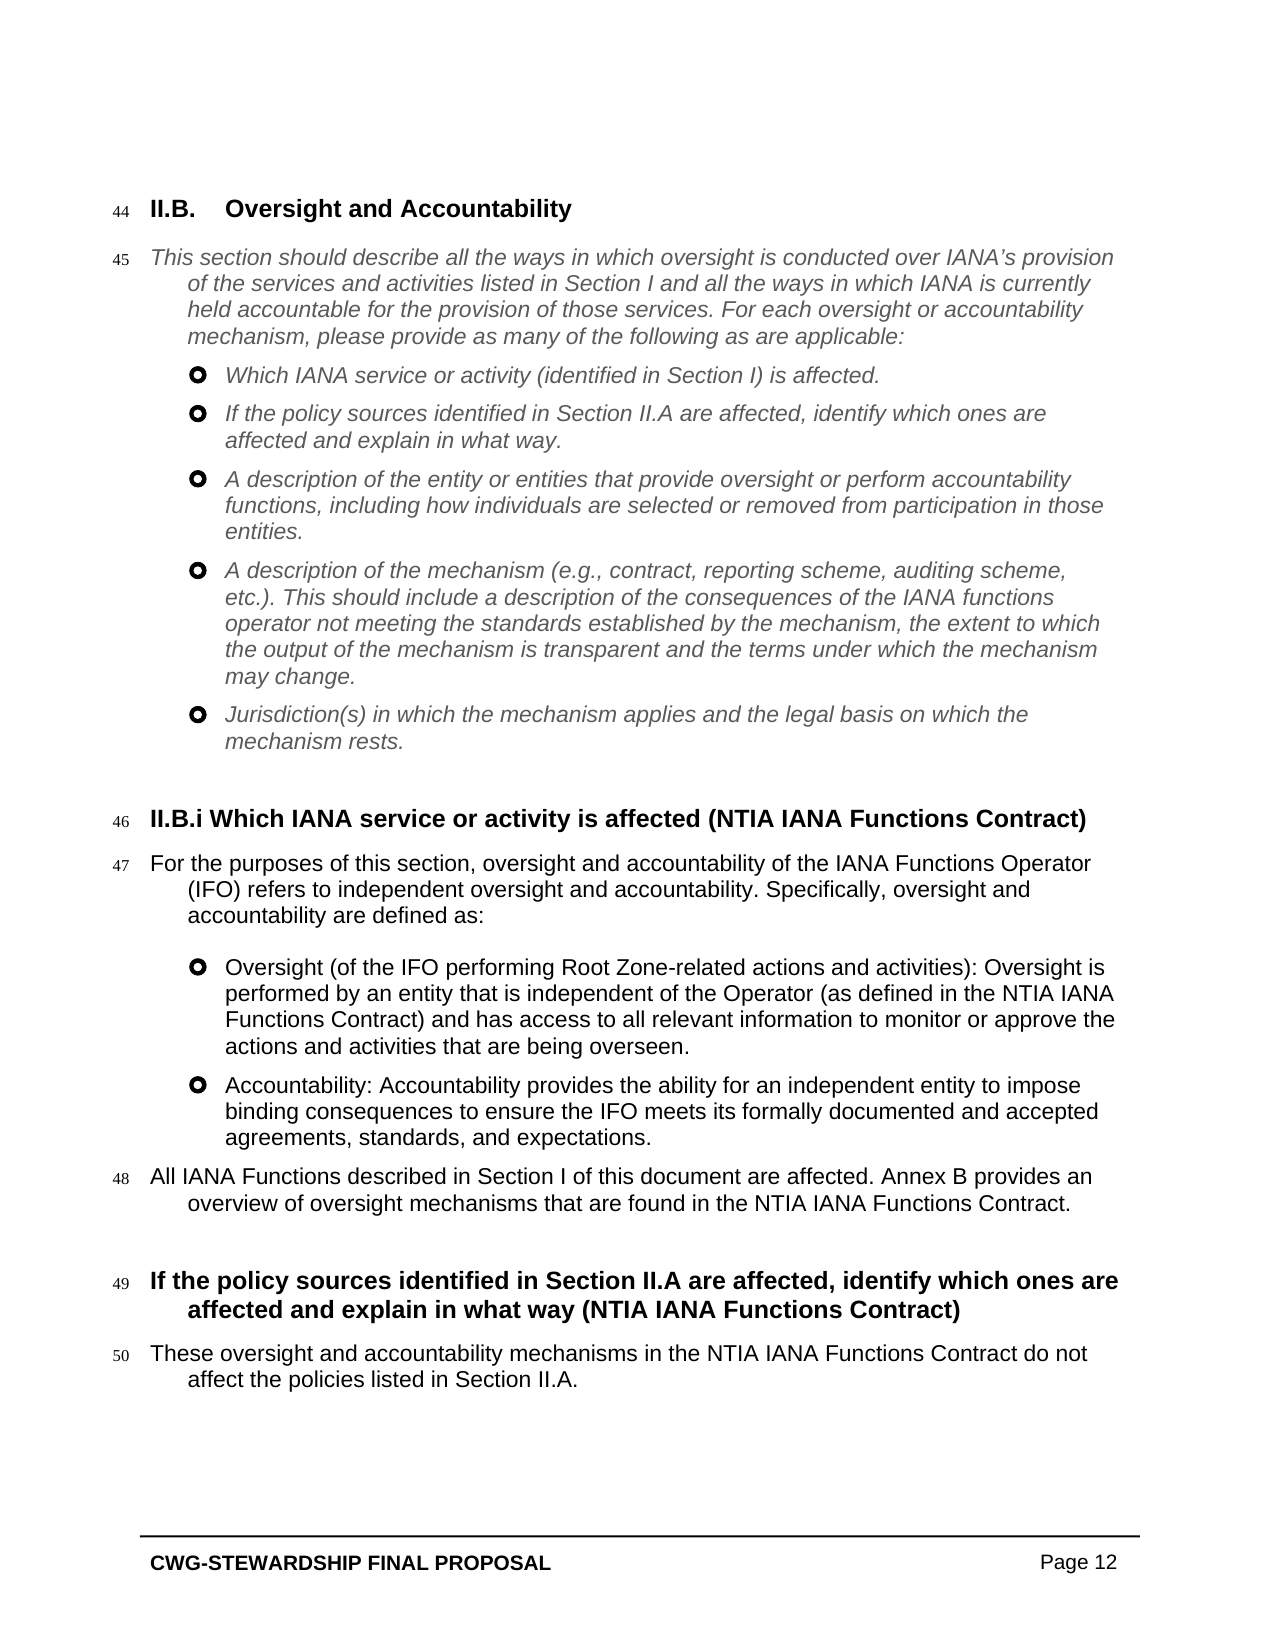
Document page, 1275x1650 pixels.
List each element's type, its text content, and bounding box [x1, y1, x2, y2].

text A description of the entity or entities that provide oversight or perform accountability functions, including how individuals are selected or removed from participation in those entities. [187, 466, 1123, 545]
text A description of the mechanism (e.g., contract, reporting scheme, auditing scheme, etc.). This should include a description of the consequences of the IANA functions operator not meeting the standards established by the mechanism, the extent to which the output of the mechanism is transparent and the terms under which the mechanism may change. [187, 557, 1123, 689]
text Oversight (of the IFO performing Root Zone-related actions and activities): Oversight is performed by an entity that is independent of the Operator (as defined in the NTIA IANA Functions Contract) and has access to all relevant information to monitor or approve the actions and activities that are being overseen. [187, 954, 1123, 1059]
subtitle If the policy sources identified in Section II.A are affected, identify which ones are affected and explain in what way (NTIA IANA Functions Contract) [112, 1266, 1123, 1323]
text For the purposes of this section, oversight and accountability of the IANA Functions Operator (IFO) refers to independent oversight and accountability. Specifically, oversight and accountability are defined as: [112, 849, 1123, 929]
subtitle II.B.i Which IANA service or activity is affected (NTIA IANA Functions Contract) [112, 804, 1123, 833]
subtitle This section should describe all the ways in which oversight is conducted over IANA’s provision of the services and activities listed in Section I and all the ways in which IANA is currently held accountable for the provision of those services. For each oversight or accountability mechanism, please provide as many of the following as are applicable: [112, 244, 1123, 349]
text Which IANA service or activity (identified in Section I) is affected. [187, 362, 1123, 388]
text Jurisdiction(s) in which the mechanism applies and the legal basis on which the mechanism rests. [187, 701, 1123, 754]
subtitle II.B. Oversight and Accountability [112, 194, 1123, 223]
text If the policy sources identified in Section II.A are affected, identify which ones are affected and explain in what way. [187, 400, 1123, 453]
text Accountability: Accountability provides the ability for an independent entity to impose binding consequences to ensure the IFO meets its formally documented and accepted agreements, standards, and expectations. [187, 1072, 1123, 1151]
text All IANA Functions described in Section I of this document are affected. Annex B provides an overview of oversight mechanisms that are found in the NTIA IANA Functions Contract. [112, 1163, 1123, 1216]
text These oversight and accountability mechanisms in the NTIA IANA Functions Contract do not affect the policies listed in Section II.A. [112, 1340, 1123, 1393]
